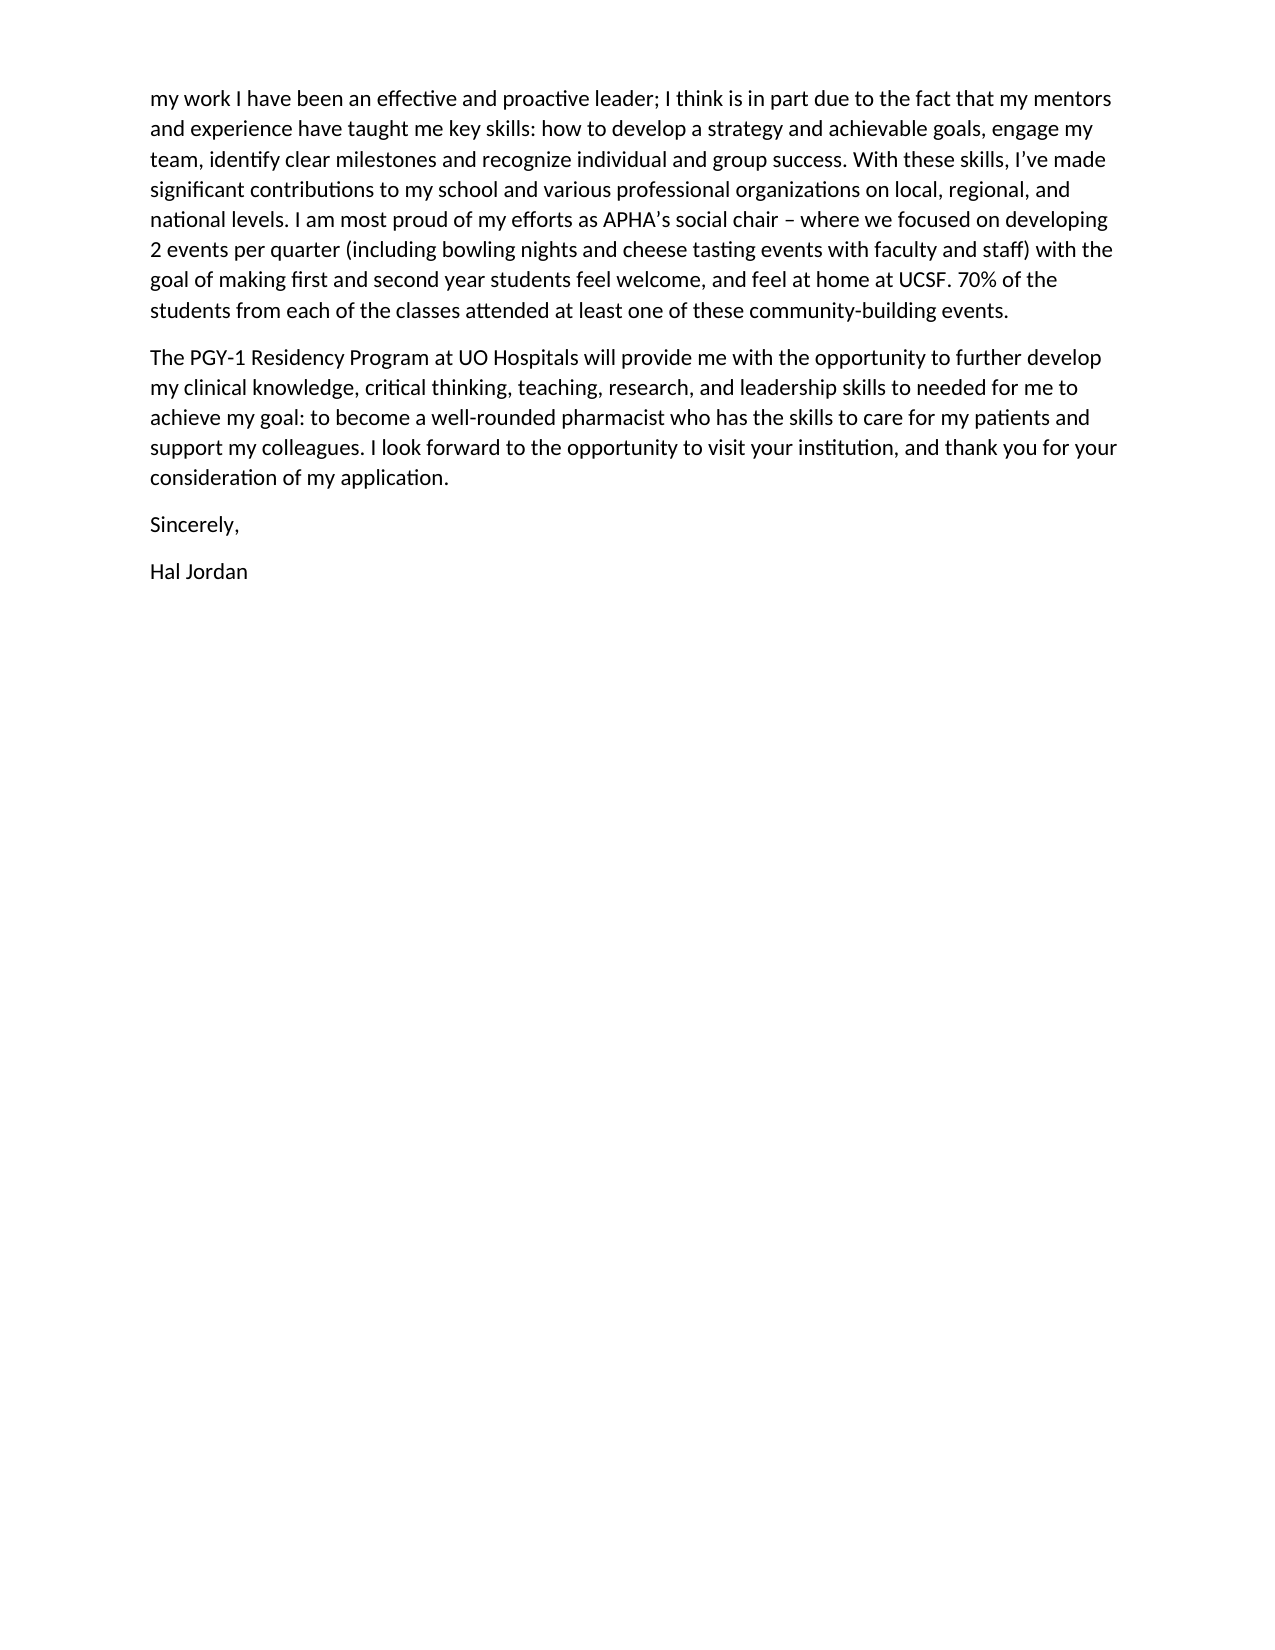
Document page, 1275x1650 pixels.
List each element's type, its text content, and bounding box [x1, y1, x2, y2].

text The PGY-1 Residency Program at UO Hospitals will provide me with the opportunity to further develop my clinical knowledge, critical thinking, teaching, research, and leadership skills to needed for me to achieve my goal: to become a well-rounded pharmacist who has the skills to care for my patients and support my colleagues. I look forward to the opportunity to visit your institution, and thank you for your consideration of my application. [150, 343, 1125, 492]
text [150, 84, 1125, 324]
text Sincerely, [150, 510, 1125, 538]
text Hal Jordan [150, 557, 1125, 585]
